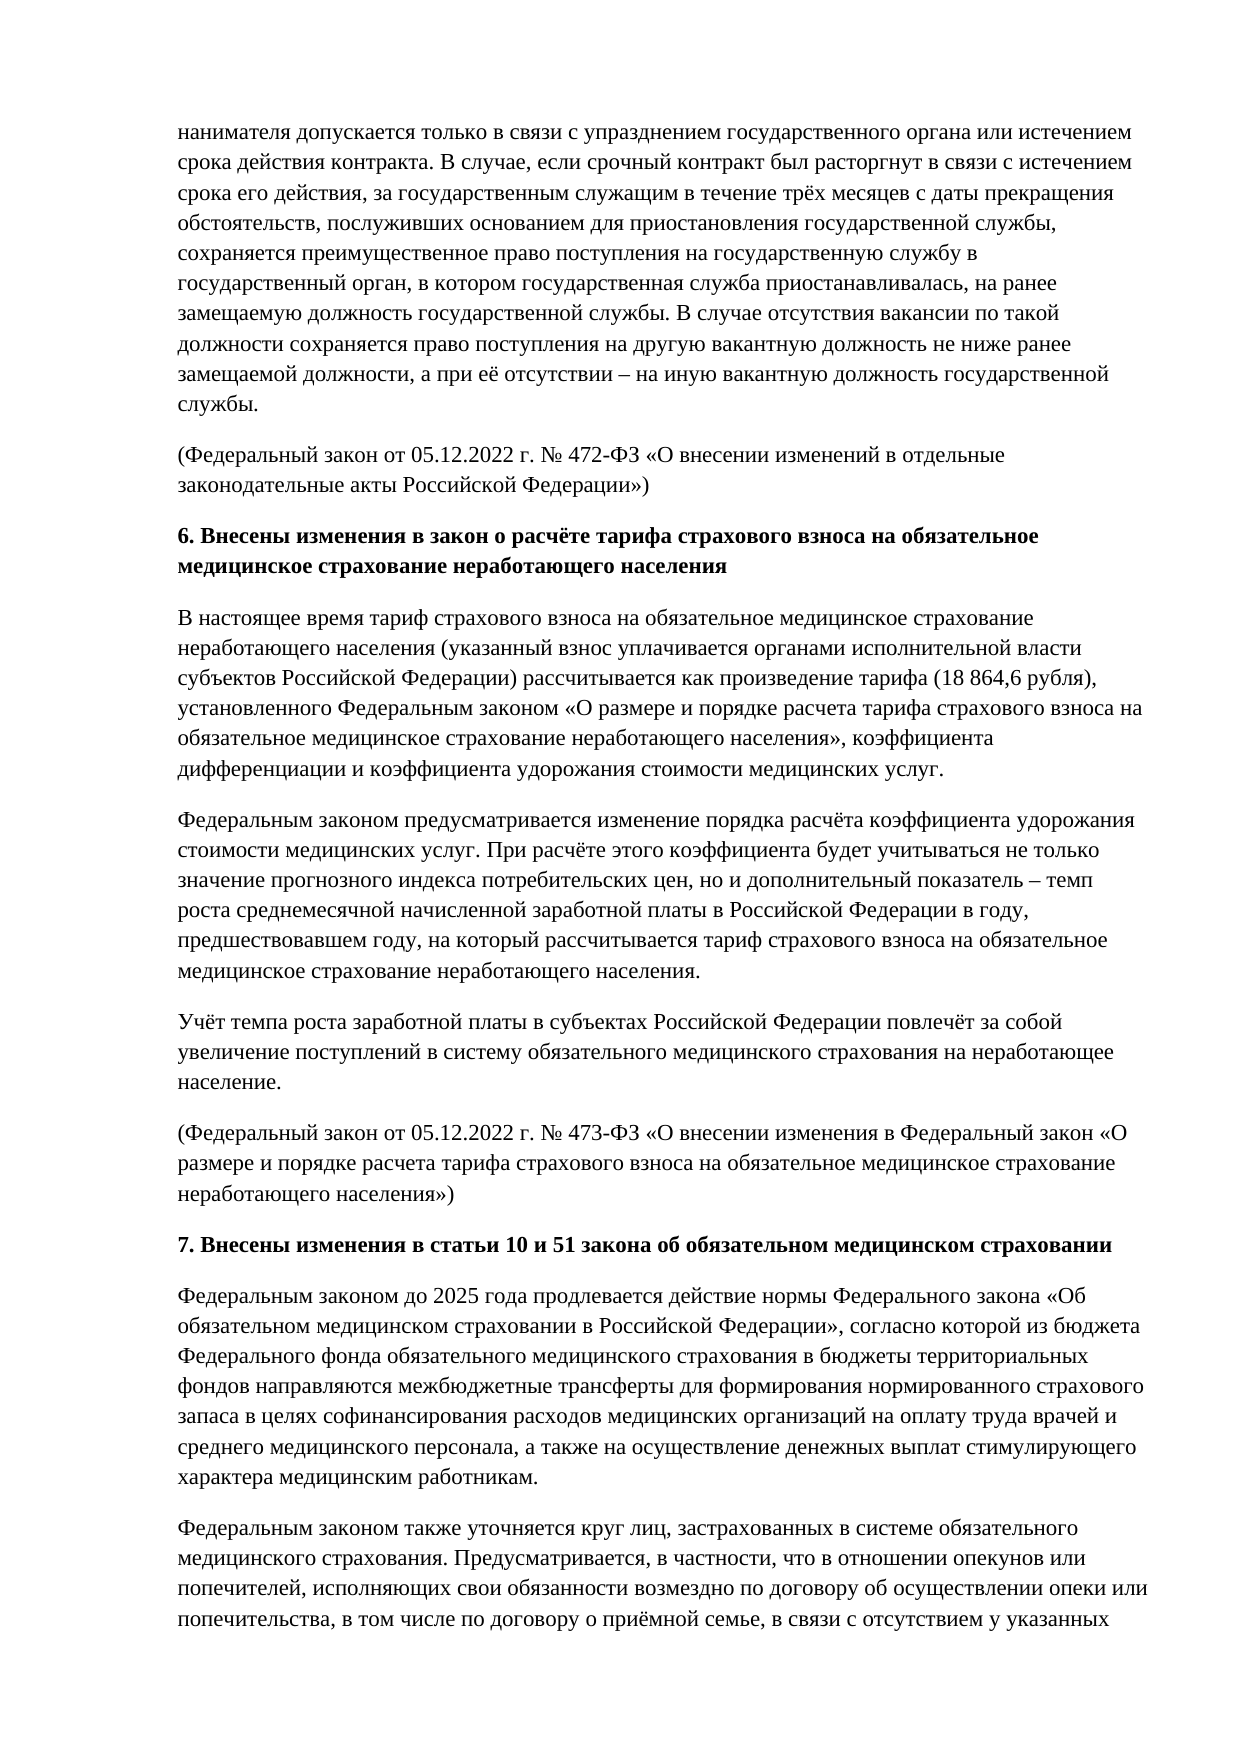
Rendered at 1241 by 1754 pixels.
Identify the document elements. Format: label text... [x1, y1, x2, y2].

text Учёт темпа роста заработной платы в субъектах Российской Федерации повлечёт за собой увеличение поступлений в систему обязательного медицинского страхования на неработающее население. [177, 1008, 1152, 1094]
text В настоящее время тариф страхового взноса на обязательное медицинское страхование неработающего населения (указанный взнос уплачивается органами исполнительной власти субъектов Российской Федерации) рассчитывается как произведение тарифа (18 864,6 рубля), установленного Федеральным законом «О размере и порядке расчета тарифа страхового взноса на обязательное медицинское страхование неработающего населения», коэффициента дифференциации и коэффициента удорожания стоимости медицинских услуг. [177, 603, 1152, 781]
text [177, 118, 1152, 416]
text Федеральным законом предусматривается изменение порядка расчёта коэффициента удорожания стоимости медицинских услуг. При расчёте этого коэффициента будет учитываться не только значение прогнозного индекса потребительских цен, но и дополнительный показатель – темп роста среднемесячной начисленной заработной платы в Российской Федерации в году, предшествовавшем году, на который рассчитывается тариф страхового взноса на обязательное медицинское страхование неработающего населения. [177, 806, 1152, 983]
text 6. Внесены изменения в закон о расчёте тарифа страхового взноса на обязательное медицинское страхование неработающего населения [177, 522, 1152, 579]
text Федеральным законом до 2025 года продлевается действие нормы Федерального закона «Об обязательном медицинском страховании в Российской Федерации», согласно которой из бюджета Федерального фонда обязательного медицинского страхования в бюджеты территориальных фондов направляются межбюджетные трансферты для формирования нормированного страхового запаса в целях софинансирования расходов медицинских организаций на оплату труда врачей и среднего медицинского персонала, а также на осуществление денежных выплат стимулирующего характера медицинским работникам. [177, 1282, 1152, 1489]
text (Федеральный закон от 05.12.2022 г. № 473-ФЗ «О внесении изменения в Федеральный закон «О размере и порядке расчета тарифа страхового взноса на обязательное медицинское страхование неработающего населения») [177, 1119, 1152, 1206]
text 7. Внесены изменения в статьи 10 и 51 закона об обязательном медицинском страховании [177, 1231, 1152, 1257]
text (Федеральный закон от 05.12.2022 г. № 472-ФЗ «О внесении изменений в отдельные законодательные акты Российской Федерации») [177, 441, 1152, 498]
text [177, 1514, 1152, 1631]
